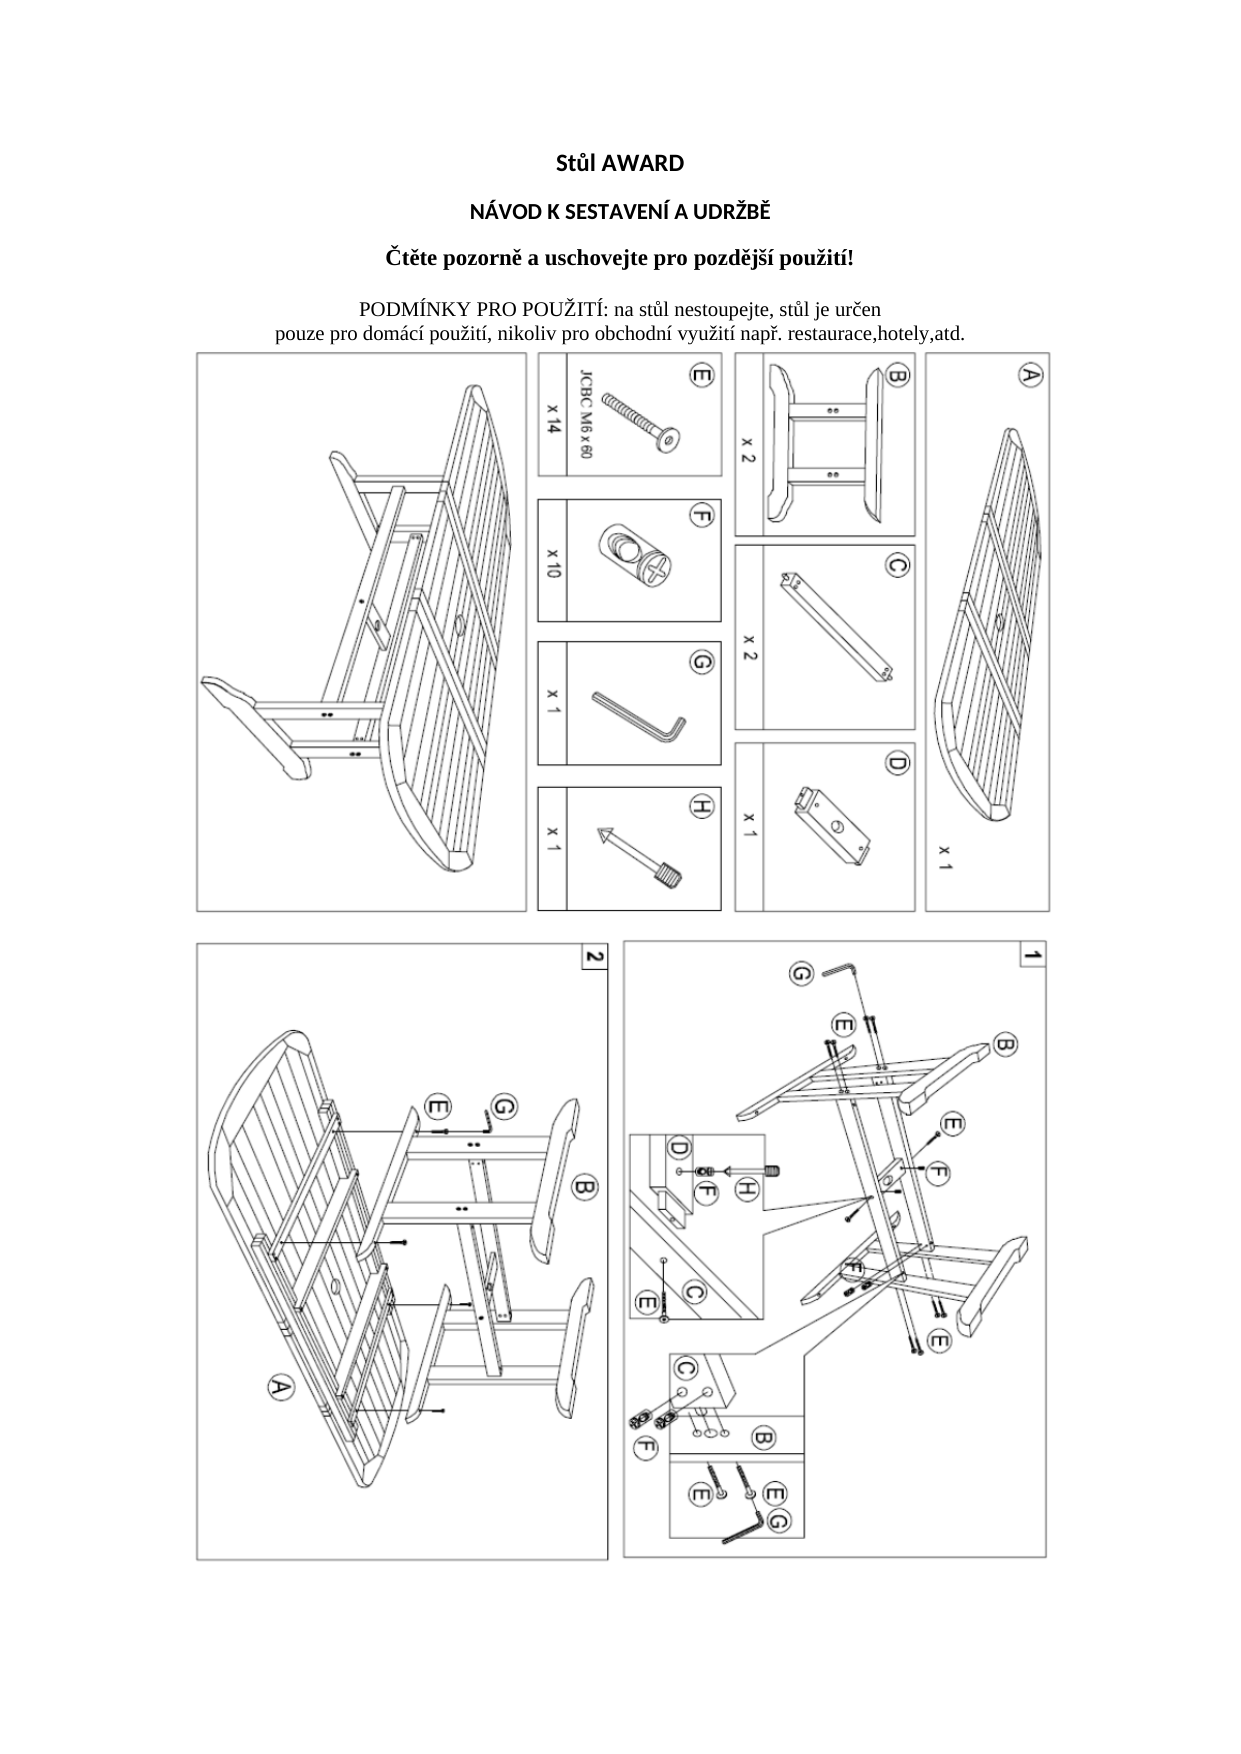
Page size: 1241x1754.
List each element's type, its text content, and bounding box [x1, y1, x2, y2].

text pouze pro domácí použití, nikoliv pro obchodní využití např. restaurace,hotely,atd. [148, 321, 1093, 345]
text Čtěte pozorně a uschovejte pro pozdější použití! [148, 244, 1093, 270]
text NÁVOD K SESTAVENÍ A UDRŽBĚ [148, 197, 1093, 225]
text Stůl AWARD [148, 148, 1093, 178]
text PODMÍNKY PRO POUŽITÍ: na stůl nestoupejte, stůl je určen [148, 297, 1093, 321]
